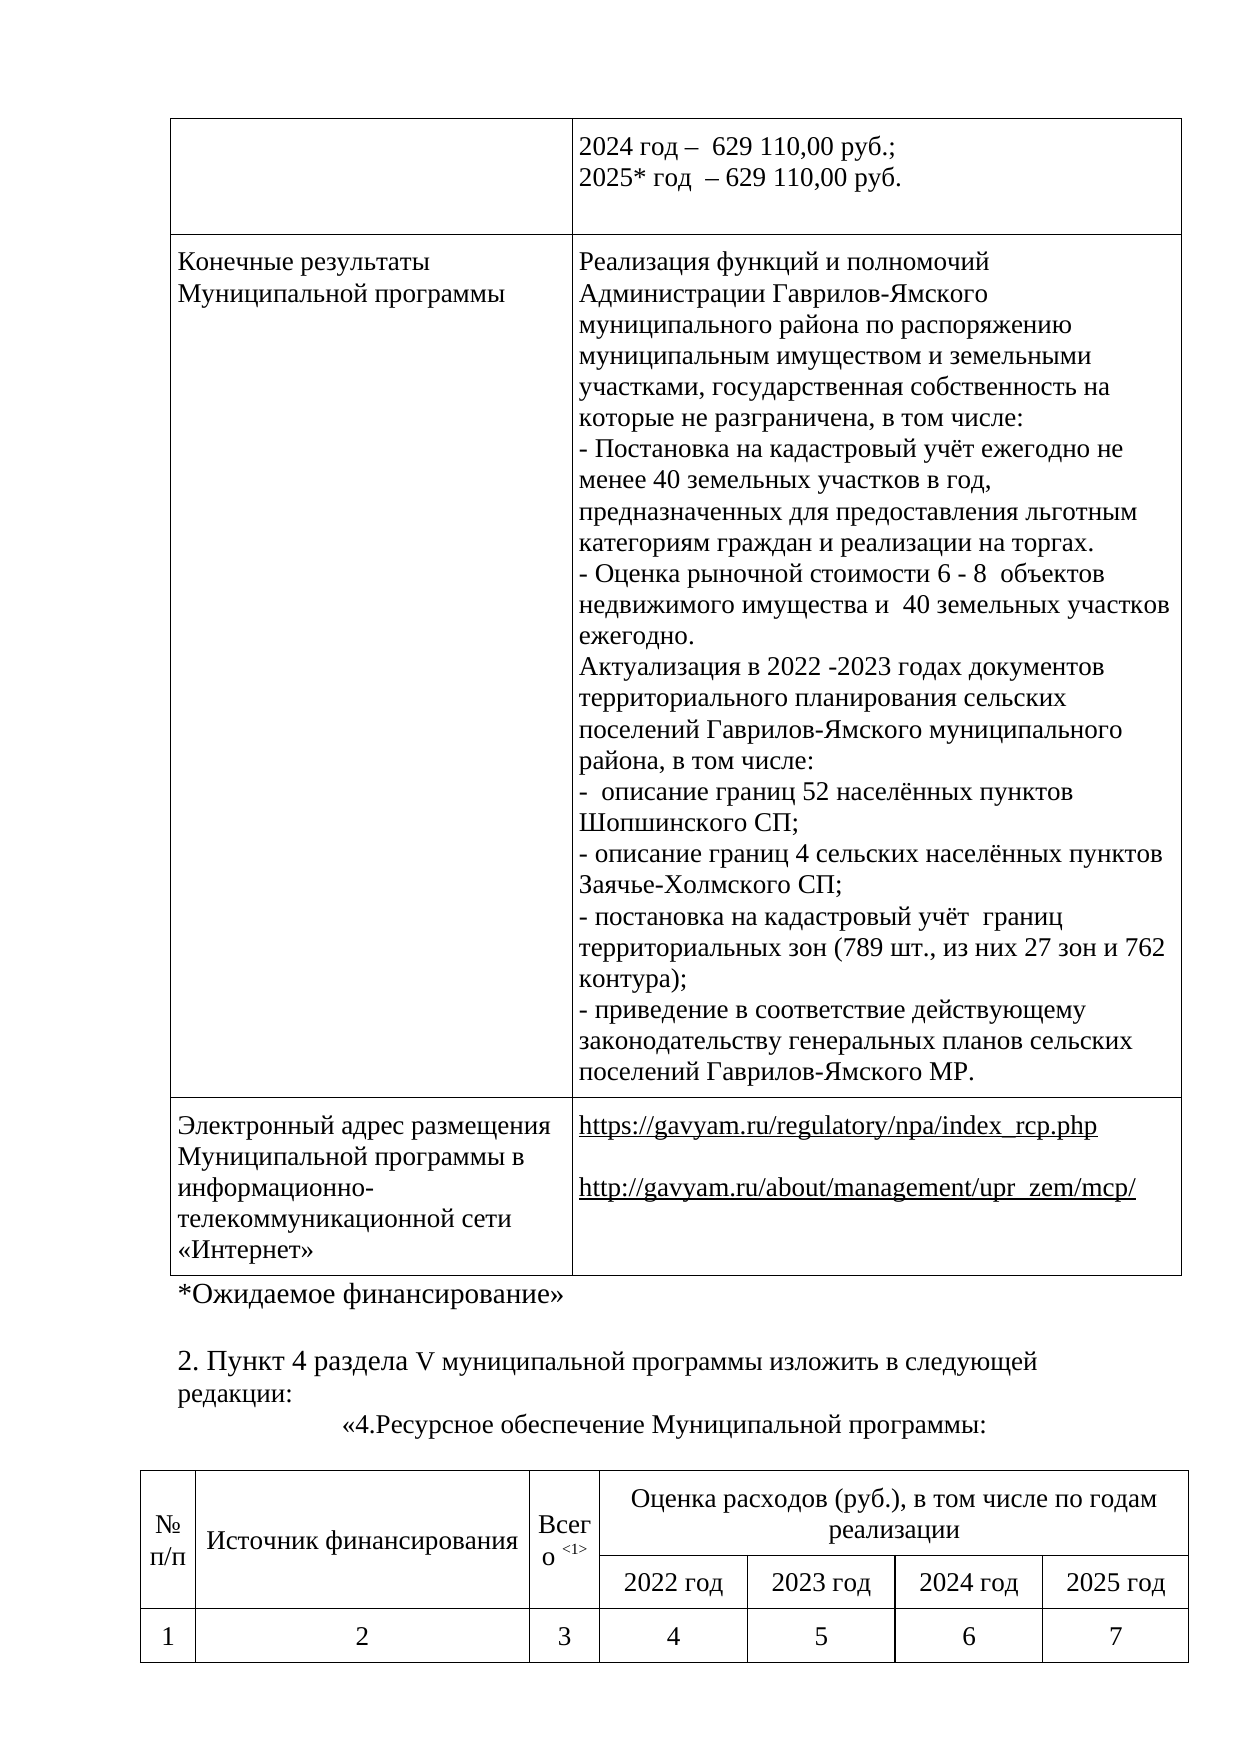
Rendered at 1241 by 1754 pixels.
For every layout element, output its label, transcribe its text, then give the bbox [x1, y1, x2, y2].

table_cell 5 [748, 1609, 894, 1662]
table_cell Реализация функций и полномочий Администрации Гаврилов-Ямского муниципального района по распоряжению муниципальным имуществом и земельными участками, государственная собственность на которые не разграничена, в том числе: - Постановка на кадастровый учёт ежегодно не менее 40 земельных участков в год, предназначенных для предоставления льготным категориям граждан и реализации на торгах. - Оценка рыночной стоимости 6 - 8 объектов недвижимого имущества и 40 земельных участков ежегодно. Актуализация в 2022 -2023 годах документов территориального планирования сельских поселений Гаврилов-Ямского муниципального района, в том числе: - описание границ 52 населённых пунктов Шопшинского СП; - описание границ 4 сельских населённых пунктов Заячье-Холмского СП; - постановка на кадастровый учёт границ территориальных зон (789 шт., из них 27 зон и 762 контура); - приведение в соответствие действующему законодательству генеральных планов сельских поселений Гаврилов-Ямского МР. [573, 235, 1181, 1097]
table_cell 4 [600, 1609, 747, 1662]
table_cell 2 [196, 1609, 529, 1662]
table_cell 2023 год [748, 1556, 894, 1608]
table_cell Конечные результаты Муниципальной программы [171, 235, 572, 1097]
text «4.Ресурсное обеспечение Муниципальной программы: [177, 1408, 1152, 1439]
table_header № п/п [141, 1471, 195, 1608]
table_cell 1 [141, 1609, 195, 1662]
table_cell 7 [1043, 1609, 1188, 1662]
table_header Источник финансирования [196, 1471, 529, 1608]
table_cell 2025 год [1043, 1556, 1188, 1608]
table_cell 2024 год [896, 1556, 1042, 1608]
table_cell Электронный адрес размещения Муниципальной программы в информационно-телекоммуникационной сети «Интернет» [171, 1098, 572, 1275]
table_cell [171, 119, 572, 234]
table_header Оценка расходов (руб.), в том числе по годам реализации [600, 1471, 1188, 1555]
table_cell 6 [896, 1609, 1042, 1662]
table_cell 2022 год [600, 1556, 747, 1608]
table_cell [573, 119, 1181, 234]
text *Ожидаемое финансирование» [177, 1276, 1152, 1310]
table_cell https://gavyam.ru/regulatory/npa/index_rcp.php http://gavyam.ru/about/management/upr_zem/mcp/ [573, 1098, 1181, 1275]
table_cell 3 [530, 1609, 599, 1662]
table_header Всего <1> [530, 1471, 599, 1608]
text 2. Пункт 4 раздела V муниципальной программы изложить в следующей редакции: [177, 1343, 1152, 1408]
